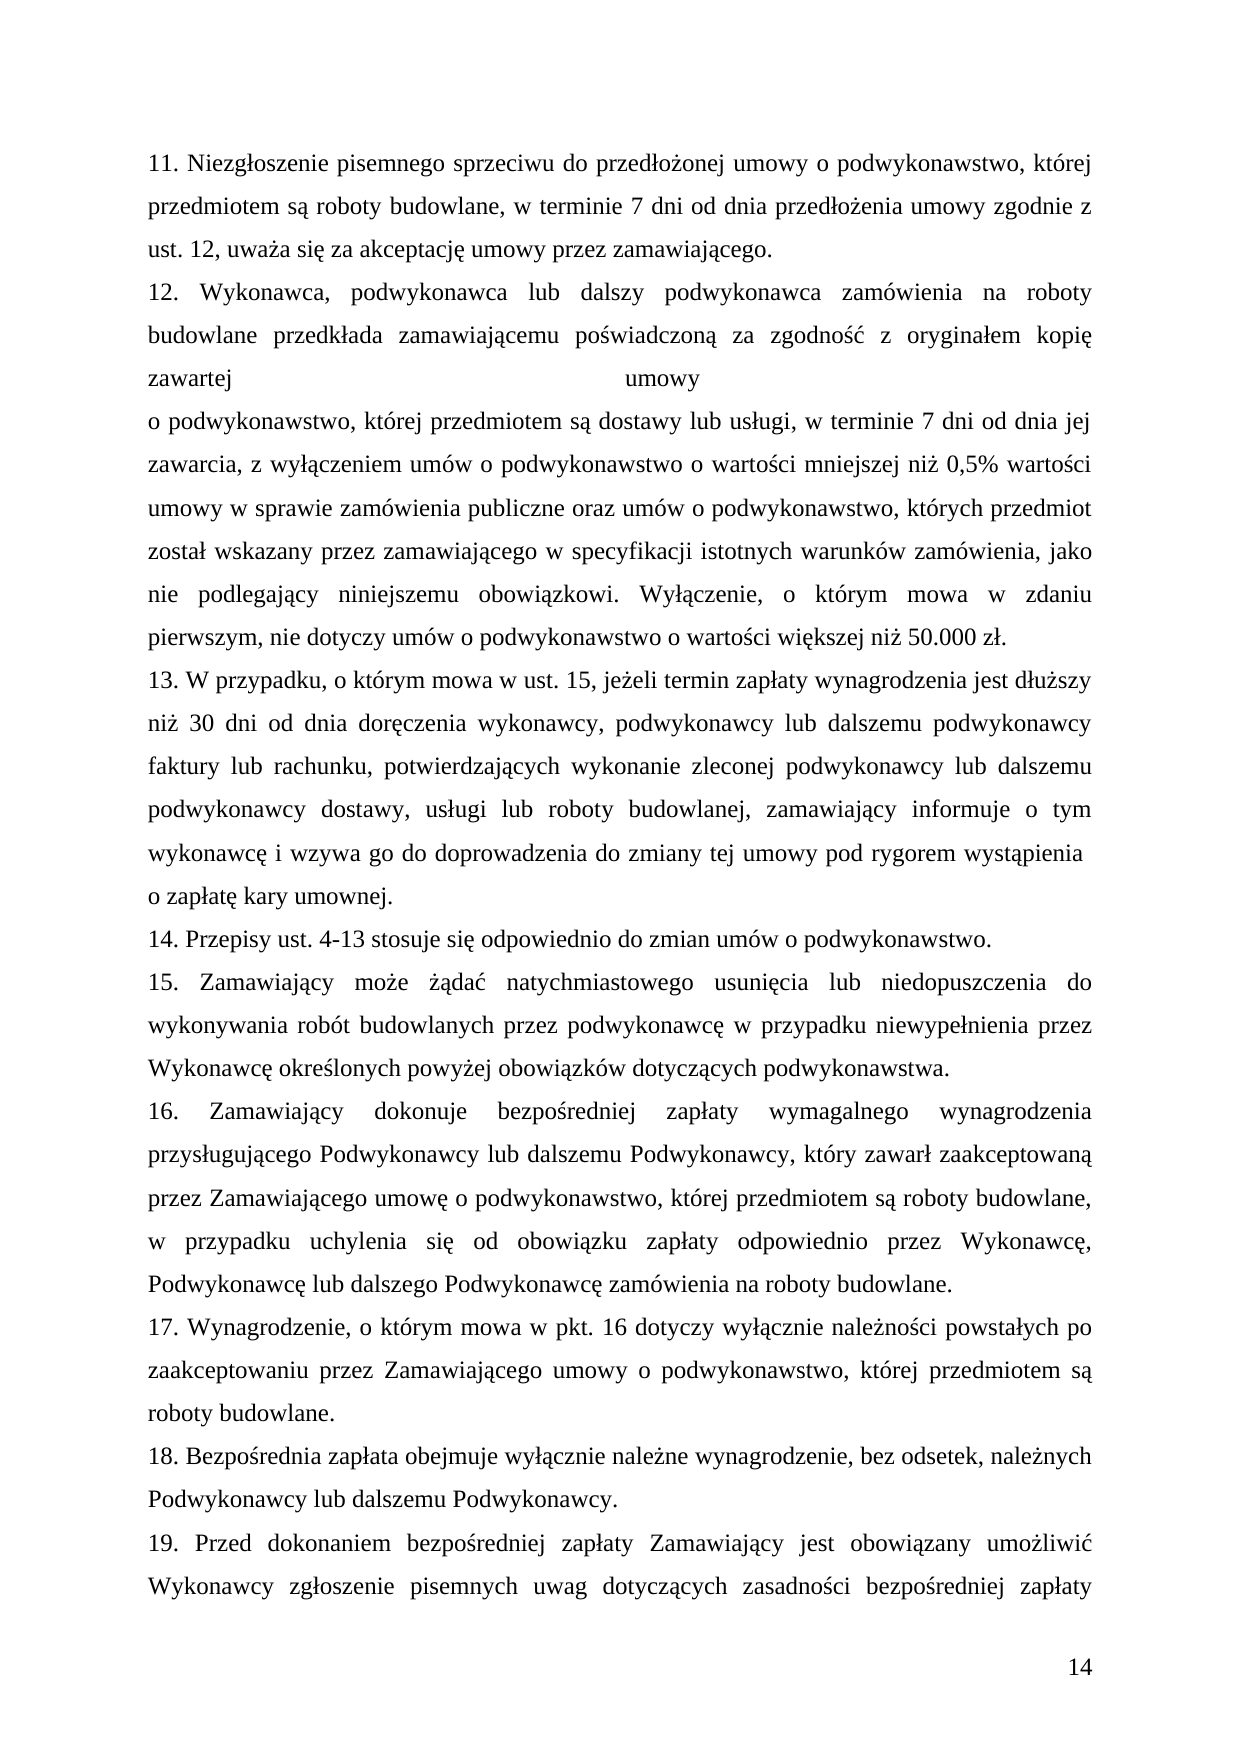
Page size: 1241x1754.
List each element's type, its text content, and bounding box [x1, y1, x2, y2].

text 15. Zamawiający może żądać natychmiastowego usunięcia lub niedopuszczenia do wykonywania robót budowlanych przez podwykonawcę w przypadku niewypełnienia przez Wykonawcę określonych powyżej obowiązków dotyczących podwykonawstwa. [148, 967, 1093, 1082]
text 11. Niezgłoszenie pisemnego sprzeciwu do przedłożonej umowy o podwykonawstwo, której przedmiotem są roboty budowlane, w terminie 7 dni od dnia przedłożenia umowy zgodnie z ust. 12, uważa się za akceptację umowy przez zamawiającego. [148, 148, 1093, 263]
text 18. Bezpośrednia zapłata obejmuje wyłącznie należne wynagrodzenie, bez odsetek, należnych Podwykonawcy lub dalszemu Podwykonawcy. [148, 1441, 1093, 1513]
text 14. Przepisy ust. 4-13 stosuje się odpowiednio do zmian umów o podwykonawstwo. [148, 924, 1093, 953]
text 12. Wykonawca, podwykonawca lub dalszy podwykonawca zamówienia na roboty budowlane przedkłada zamawiającemu poświadczoną za zgodność z oryginałem kopię zawartej umowy o podwykonawstwo, której przedmiotem są dostawy lub usługi, w terminie 7 dni od dnia jej zawarcia, z wyłączeniem umów o podwykonawstwo o wartości mniejszej niż 0,5% wartości umowy w sprawie zamówienia publiczne oraz umów o podwykonawstwo, których przedmiot został wskazany przez zamawiającego w specyfikacji istotnych warunków zamówienia, jako nie podlegający niniejszemu obowiązkowi. Wyłączenie, o którym mowa w zdaniu pierwszym, nie dotyczy umów o podwykonawstwo o wartości większej niż 50.000 zł. [148, 277, 1093, 651]
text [148, 1528, 1093, 1599]
text 13. W przypadku, o którym mowa w ust. 15, jeżeli termin zapłaty wynagrodzenia jest dłuższy niż 30 dni od dnia doręczenia wykonawcy, podwykonawcy lub dalszemu podwykonawcy faktury lub rachunku, potwierdzających wykonanie zleconej podwykonawcy lub dalszemu podwykonawcy dostawy, usługi lub roboty budowlanej, zamawiający informuje o tym wykonawcę i wzywa go do doprowadzenia do zmiany tej umowy pod rygorem wystąpienia o zapłatę kary umownej. [148, 665, 1093, 909]
text 17. Wynagrodzenie, o którym mowa w pkt. 16 dotyczy wyłącznie należności powstałych po zaakceptowaniu przez Zamawiającego umowy o podwykonawstwo, której przedmiotem są roboty budowlane. [148, 1312, 1093, 1427]
text 16. Zamawiający dokonuje bezpośredniej zapłaty wymagalnego wynagrodzenia przysługującego Podwykonawcy lub dalszemu Podwykonawcy, który zawarł zaakceptowaną przez Zamawiającego umowę o podwykonawstwo, której przedmiotem są roboty budowlane, w przypadku uchylenia się od obowiązku zapłaty odpowiednio przez Wykonawcę, Podwykonawcę lub dalszego Podwykonawcę zamówienia na roboty budowlane. [148, 1096, 1093, 1298]
